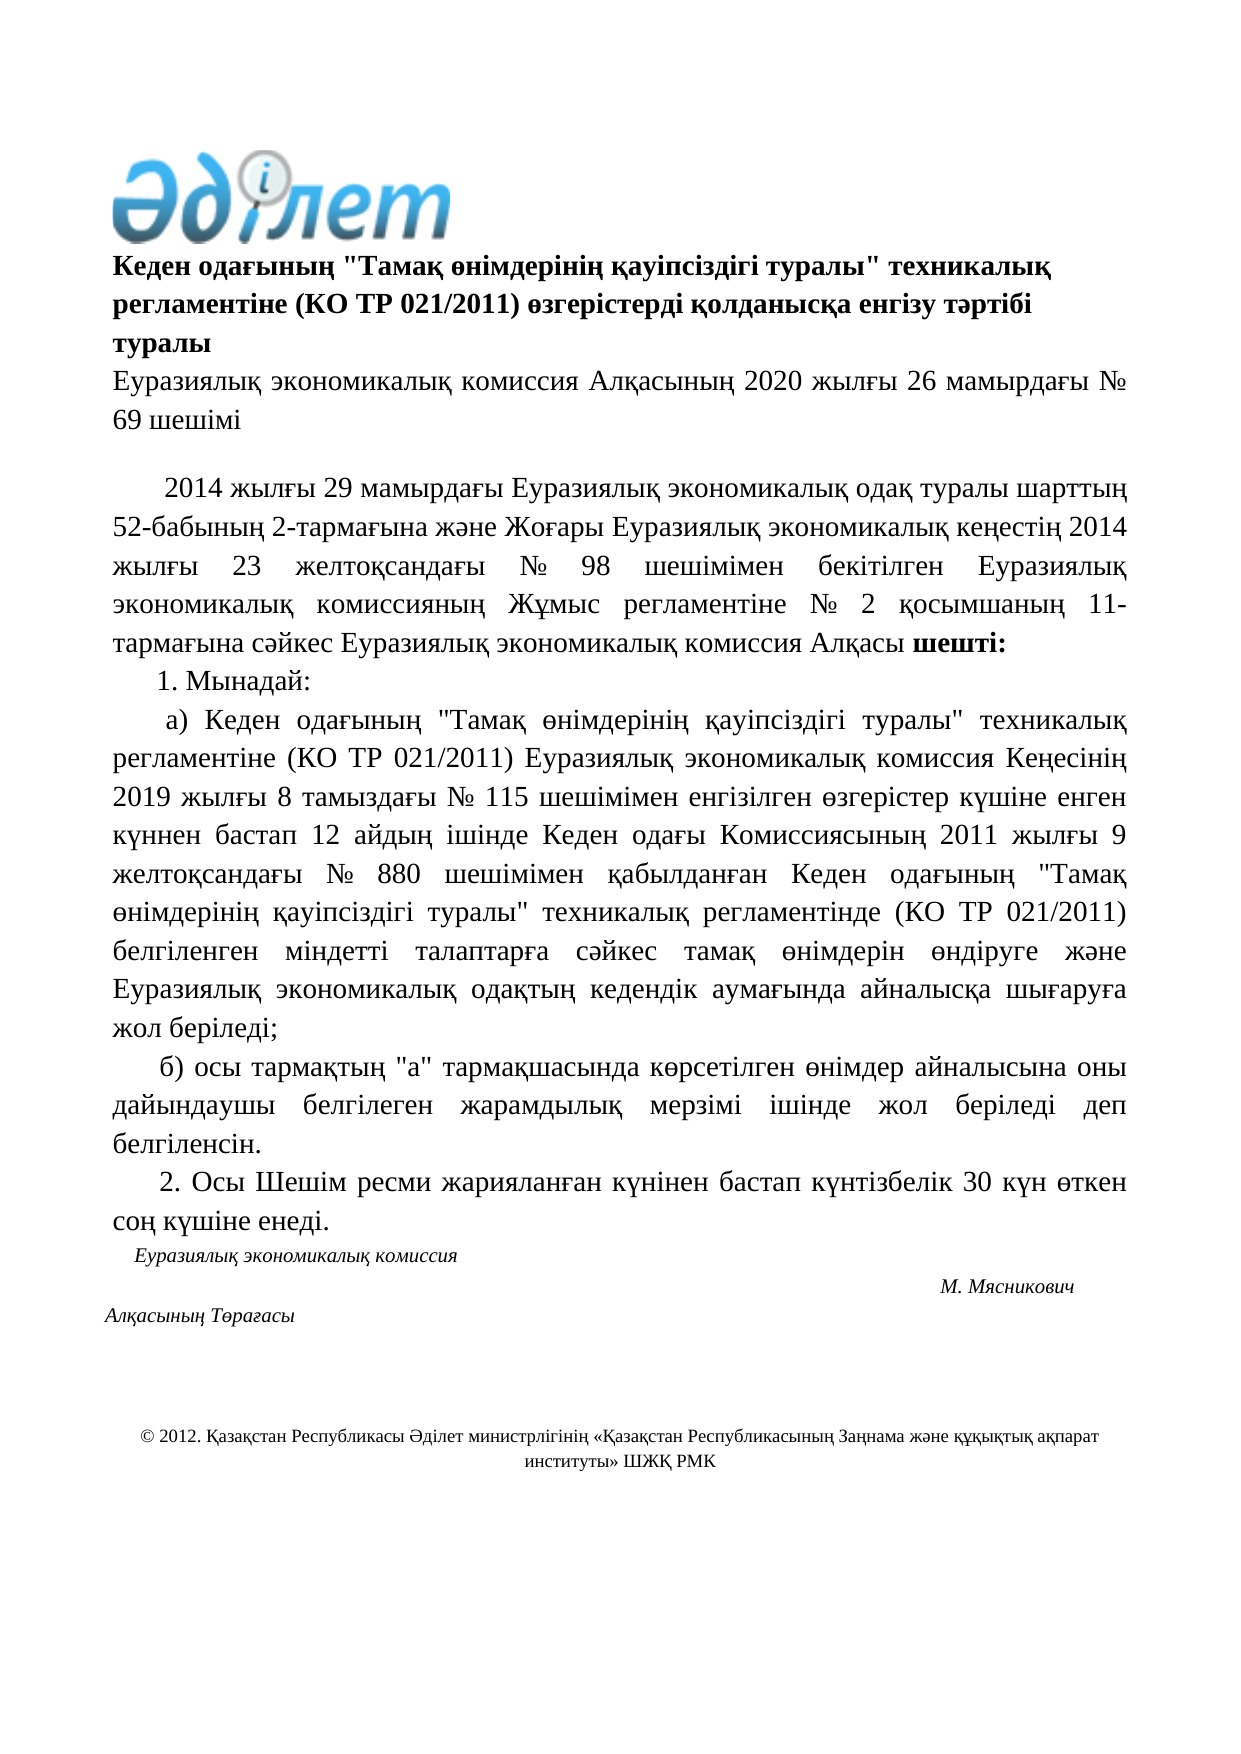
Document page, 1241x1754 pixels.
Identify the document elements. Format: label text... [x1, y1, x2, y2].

text 1. Мынадай: [112, 663, 1128, 697]
text 2. Осы Шешім ресми жарияланған күнінен бастап күнтізбелік 30 күн өткен соң күшіне енеді. [112, 1164, 1128, 1236]
text Кеден одағының "Тамақ өнімдерінің қауіпсіздігі туралы" техникалық регламентіне (КО ТР 021/2011) өзгерістерді қолданысқа енгізу тәртібі туралы [112, 248, 1128, 358]
text а) Кеден одағының "Тамақ өнімдерінің қауіпсіздігі туралы" техникалық регламентіне (КО ТР 021/2011) Еуразиялық экономикалық комиссия Кеңесінің 2019 жылғы 8 тамыздағы № 115 шешімімен енгізілген өзгерістер күшіне енген күннен бастап 12 айдың ішінде Кеден одағы Комиссиясының 2011 жылғы 9 желтоқсандағы № 880 шешімімен қабылданған Кеден одағының "Тамақ өнімдерінің қауіпсіздігі туралы" техникалық регламентінде (КО ТР 021/2011) белгіленген міндетті талаптарға сәйкес тамақ өнімдерін өндіруге және Еуразиялық экономикалық одақтың кедендік аумағында айналысқа шығаруға жол беріледі; [112, 702, 1128, 1044]
text Еуразиялық экономикалық комиссия Алқасының 2020 жылғы 26 мамырдағы № 69 шешімі [112, 363, 1128, 435]
picture [112, 150, 451, 244]
table_header М. Мясникович [939, 1241, 1240, 1334]
text б) осы тармақтың "а" тармақшасында көрсетілген өнімдер айналысына оны дайындаушы белгілеген жарамдылық мерзімі ішінде жол беріледі деп белгіленсін. [112, 1049, 1128, 1159]
table_header Еуразиялық экономикалық комиссия Алқасының Төрағасы [101, 1241, 939, 1334]
text 2014 жылғы 29 мамырдағы Еуразиялық экономикалық одақ туралы шарттың 52-бабының 2-тармағына және Жоғары Еуразиялық экономикалық кеңестің 2014 жылғы 23 желтоқсандағы № 98 шешімімен бекітілген Еуразиялық экономикалық комиссияның Жұмыс регламентіне № 2 қосымшаның 11-тармағына сәйкес Еуразиялық экономикалық комиссия Алқасы шешті: [112, 471, 1128, 658]
text © 2012. Қазақстан Республикасы Әділет министрлігінің «Қазақстан Республикасының Заңнама және құқықтық ақпарат институты» ШЖҚ РМК [112, 1425, 1128, 1471]
